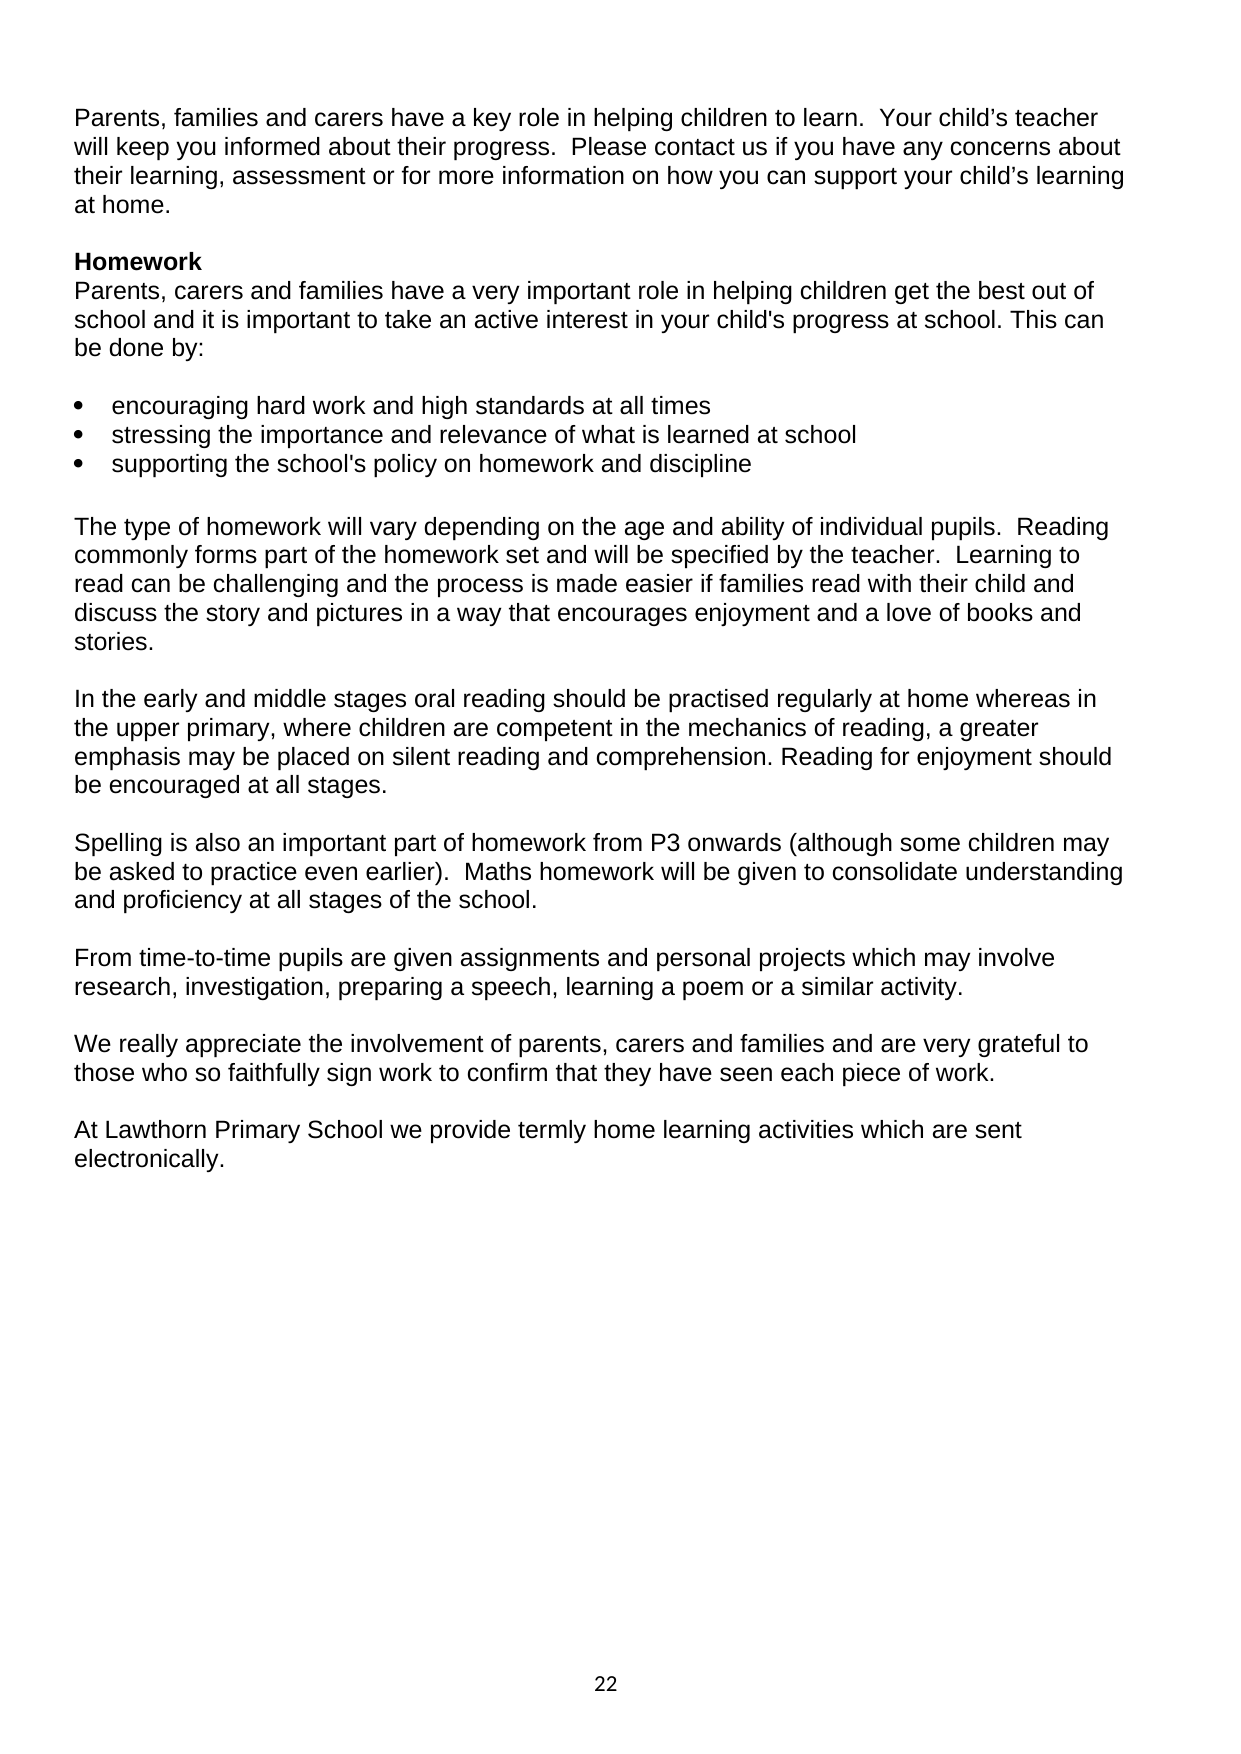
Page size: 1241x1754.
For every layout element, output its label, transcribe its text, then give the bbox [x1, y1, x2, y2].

text Parents, carers and families have a very important role in helping children get the best out of school and it is important to take an active interest in your child's progress at school. This can be done by: [74, 276, 1137, 362]
text From time-to-time pupils are given assignments and personal projects which may involve research, investigation, preparing a speech, learning a poem or a similar activity. [74, 943, 1137, 1000]
text The type of homework will vary depending on the age and ability of individual pupils. Reading commonly forms part of the homework set and will be specified by the teacher. Learning to read can be challenging and the process is made easier if families read with their child and discuss the story and pictures in a way that encourages enjoyment and a love of books and stories. [74, 511, 1137, 655]
text We really appreciate the involvement of parents, carers and families and are very grateful to those who so faithfully sign work to confirm that they have seen each piece of work. [74, 1029, 1137, 1086]
list encouraging hard work and high standards at all times [74, 391, 1137, 420]
text Parents, families and carers have a key role in helping children to learn. Your child’s teacher will keep you informed about their progress. Please contact us if you have any concerns about their learning, assessment or for more information on how you can support your child’s learning at home. [74, 103, 1137, 218]
subtitle Homework [74, 247, 1137, 276]
list supporting the school's policy on homework and discipline [74, 448, 1137, 477]
list stressing the importance and relevance of what is learned at school [74, 420, 1137, 448]
text Spelling is also an important part of homework from P3 onwards (although some children may be asked to practice even earlier). Maths homework will be given to consolidate understanding and proficiency at all stages of the school. [74, 828, 1137, 914]
text In the early and middle stages oral reading should be practised regularly at home whereas in the upper primary, where children are competent in the mechanics of reading, a greater emphasis may be placed on silent reading and comprehension. Reading for enjoyment should be encouraged at all stages. [74, 684, 1137, 799]
subtitle At Lawthorn Primary School we provide termly home learning activities which are sent electronically. [74, 1115, 1137, 1173]
